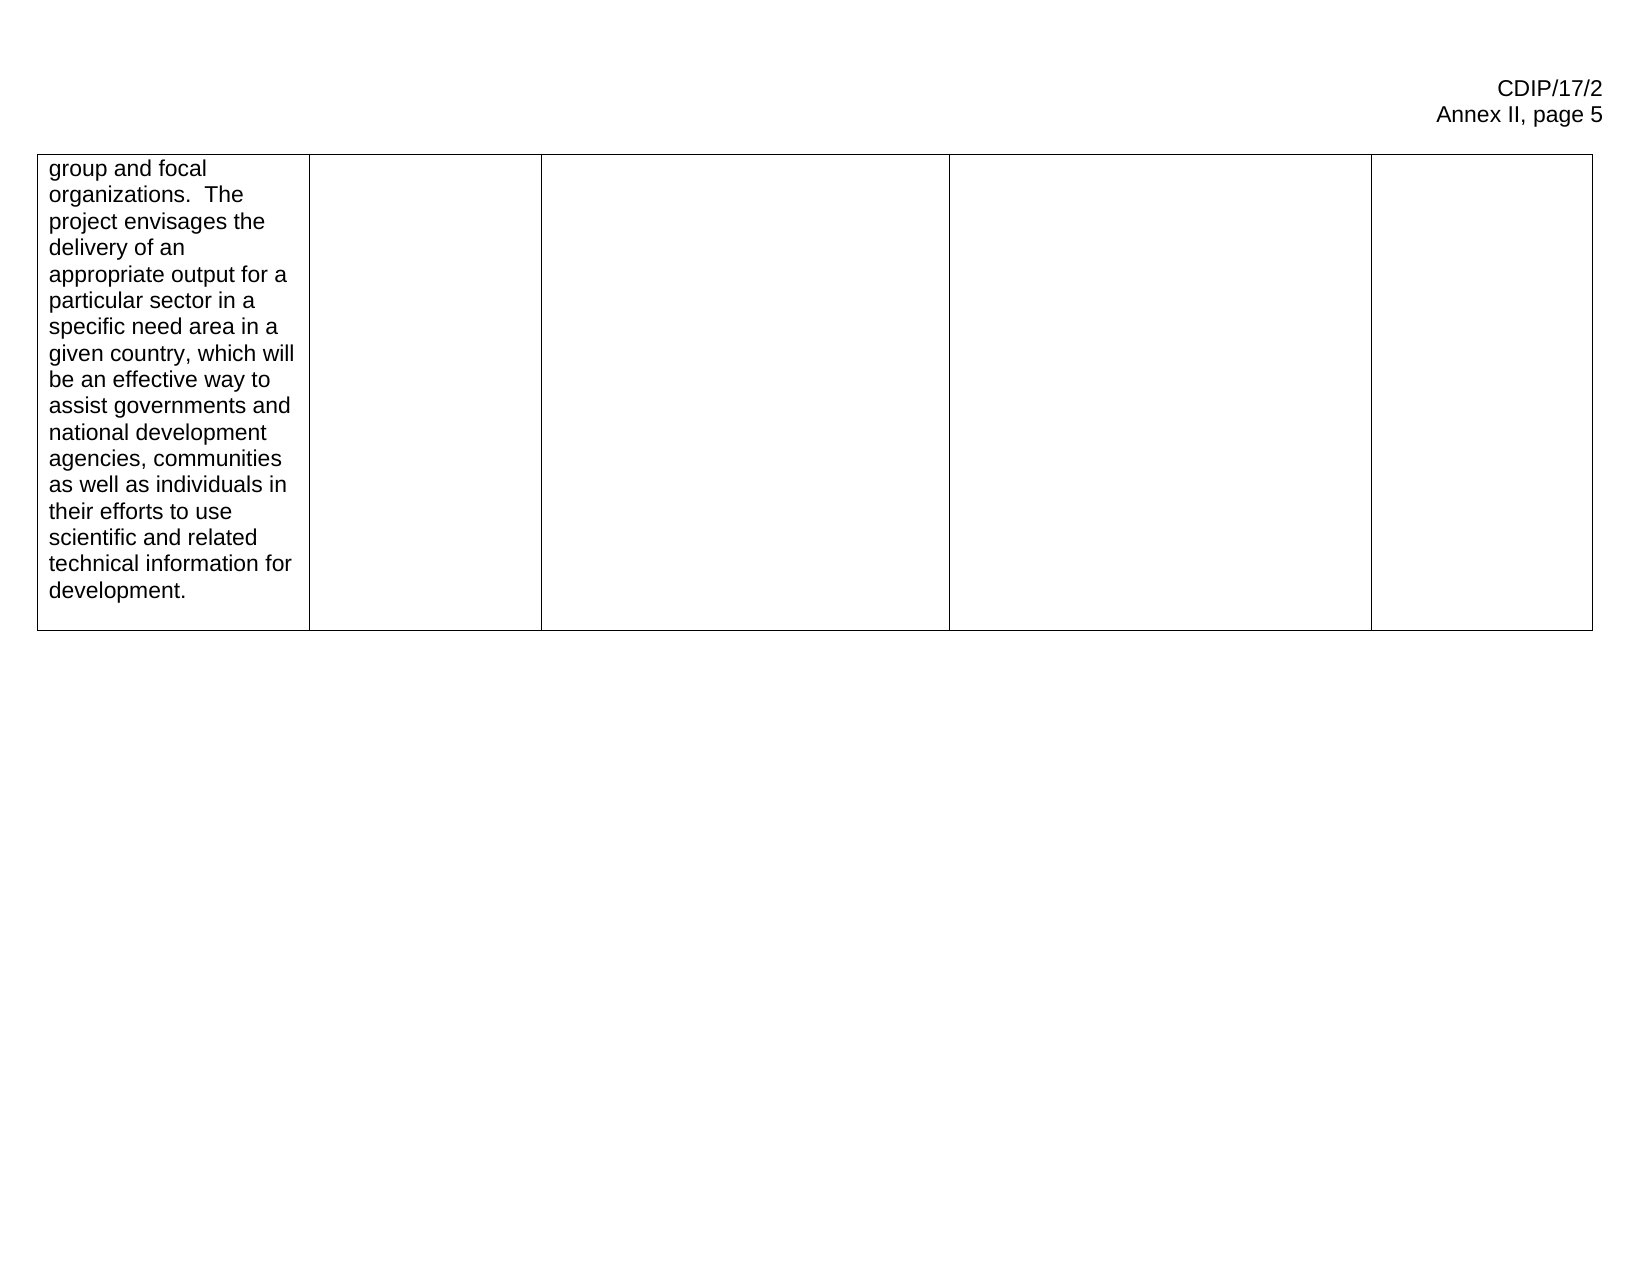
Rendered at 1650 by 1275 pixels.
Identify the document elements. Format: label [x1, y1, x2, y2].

table_cell [310, 155, 541, 629]
table_cell [38, 155, 309, 629]
table_cell [1372, 155, 1592, 629]
table_cell [542, 155, 949, 629]
table_cell [950, 155, 1371, 629]
